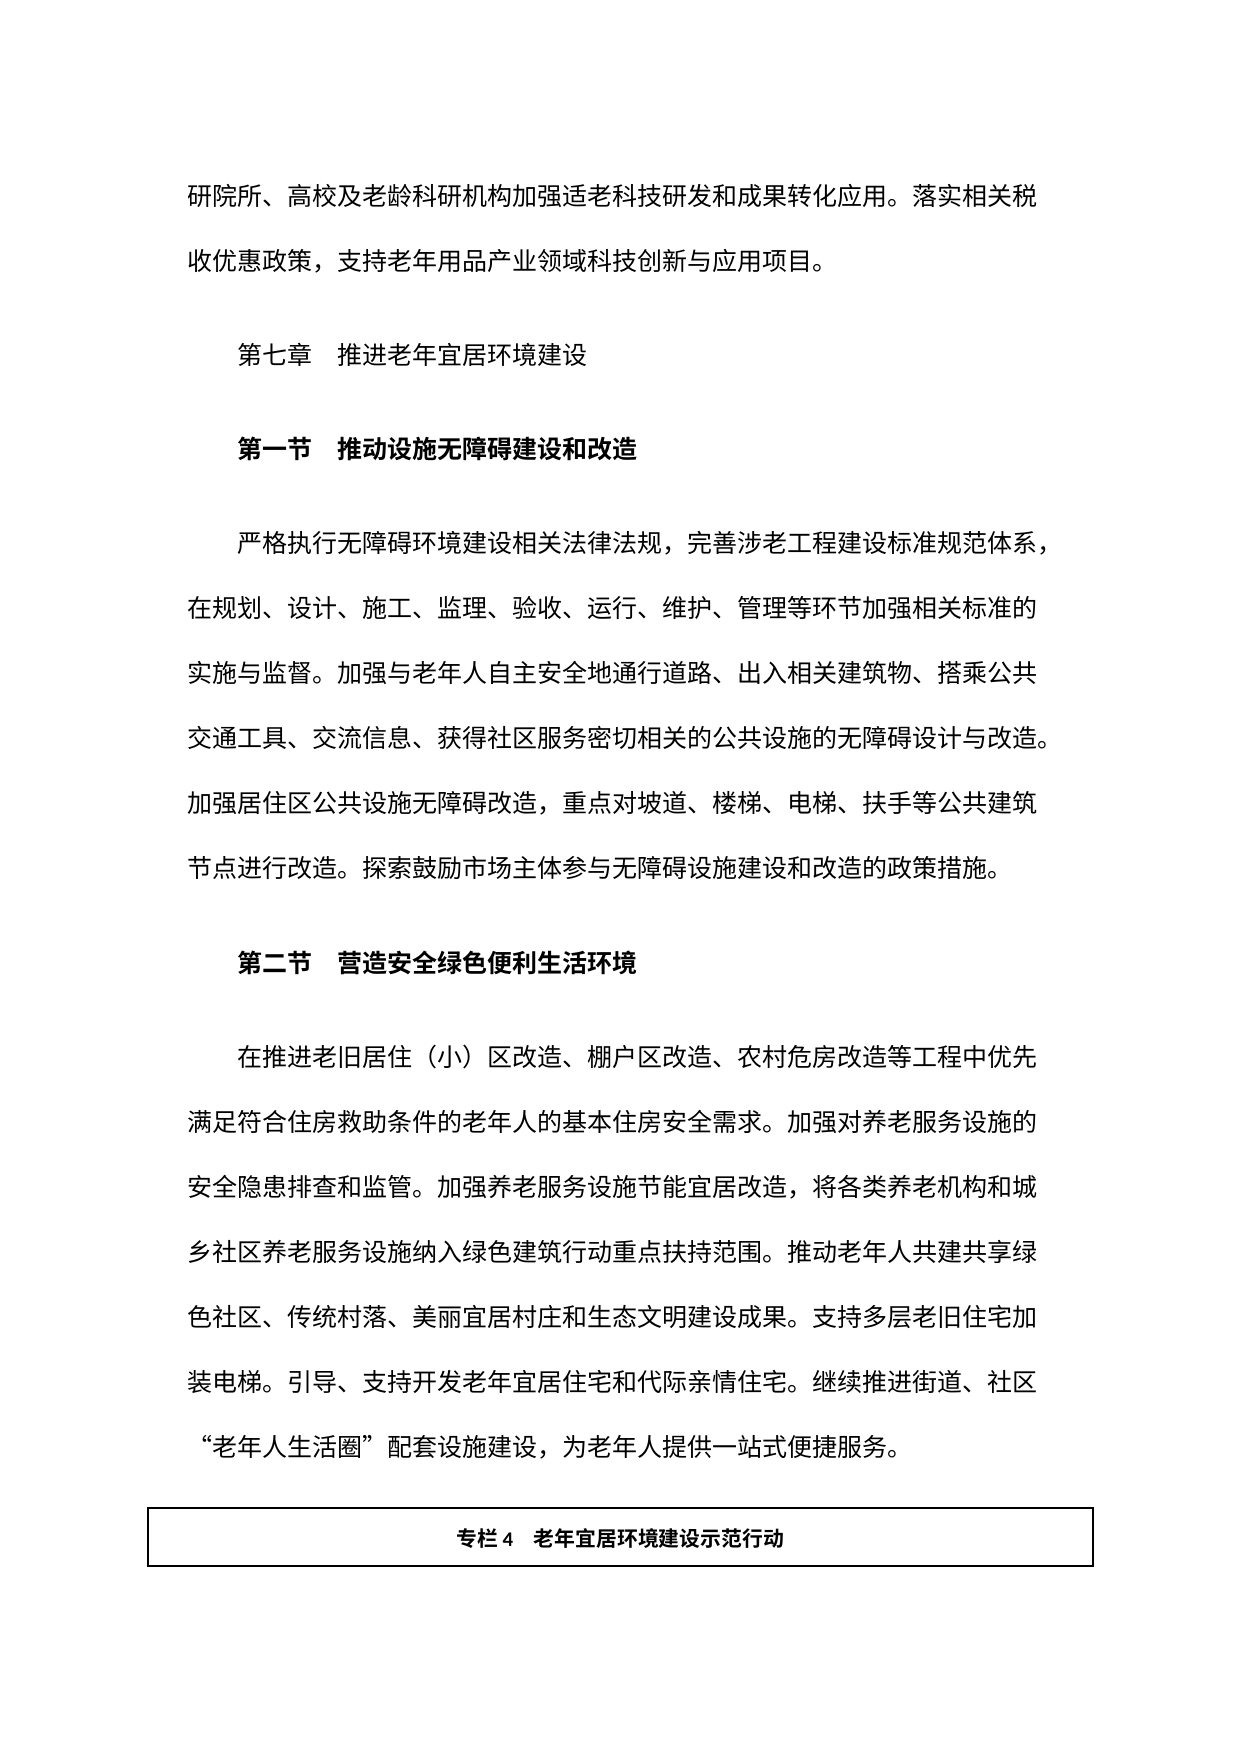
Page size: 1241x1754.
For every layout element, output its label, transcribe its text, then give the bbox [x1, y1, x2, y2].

text 第七章 推进老年宜居环境建设 [187, 321, 1053, 386]
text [187, 162, 1053, 292]
text 第一节 推动设施无障碍建设和改造 [187, 415, 1053, 480]
text 第二节 营造安全绿色便利生活环境 [187, 929, 1053, 994]
table_header 专栏4 老年宜居环境建设示范行动 [149, 1509, 1092, 1565]
text 在推进老旧居住（小）区改造、棚户区改造、农村危房改造等工程中优先满足符合住房救助条件的老年人的基本住房安全需求。加强对养老服务设施的安全隐患排查和监管。加强养老服务设施节能宜居改造，将各类养老机构和城乡社区养老服务设施纳入绿色建筑行动重点扶持范围。推动老年人共建共享绿色社区、传统村落、美丽宜居村庄和生态文明建设成果。支持多层老旧住宅加装电梯。引导、支持开发老年宜居住宅和代际亲情住宅。继续推进街道、社区“老年人生活圈”配套设施建设，为老年人提供一站式便捷服务。 [187, 1023, 1053, 1478]
text 严格执行无障碍环境建设相关法律法规，完善涉老工程建设标准规范体系，在规划、设计、施工、监理、验收、运行、维护、管理等环节加强相关标准的实施与监督。加强与老年人自主安全地通行道路、出入相关建筑物、搭乘公共交通工具、交流信息、获得社区服务密切相关的公共设施的无障碍设计与改造。加强居住区公共设施无障碍改造，重点对坡道、楼梯、电梯、扶手等公共建筑节点进行改造。探索鼓励市场主体参与无障碍设施建设和改造的政策措施。 [187, 509, 1053, 899]
